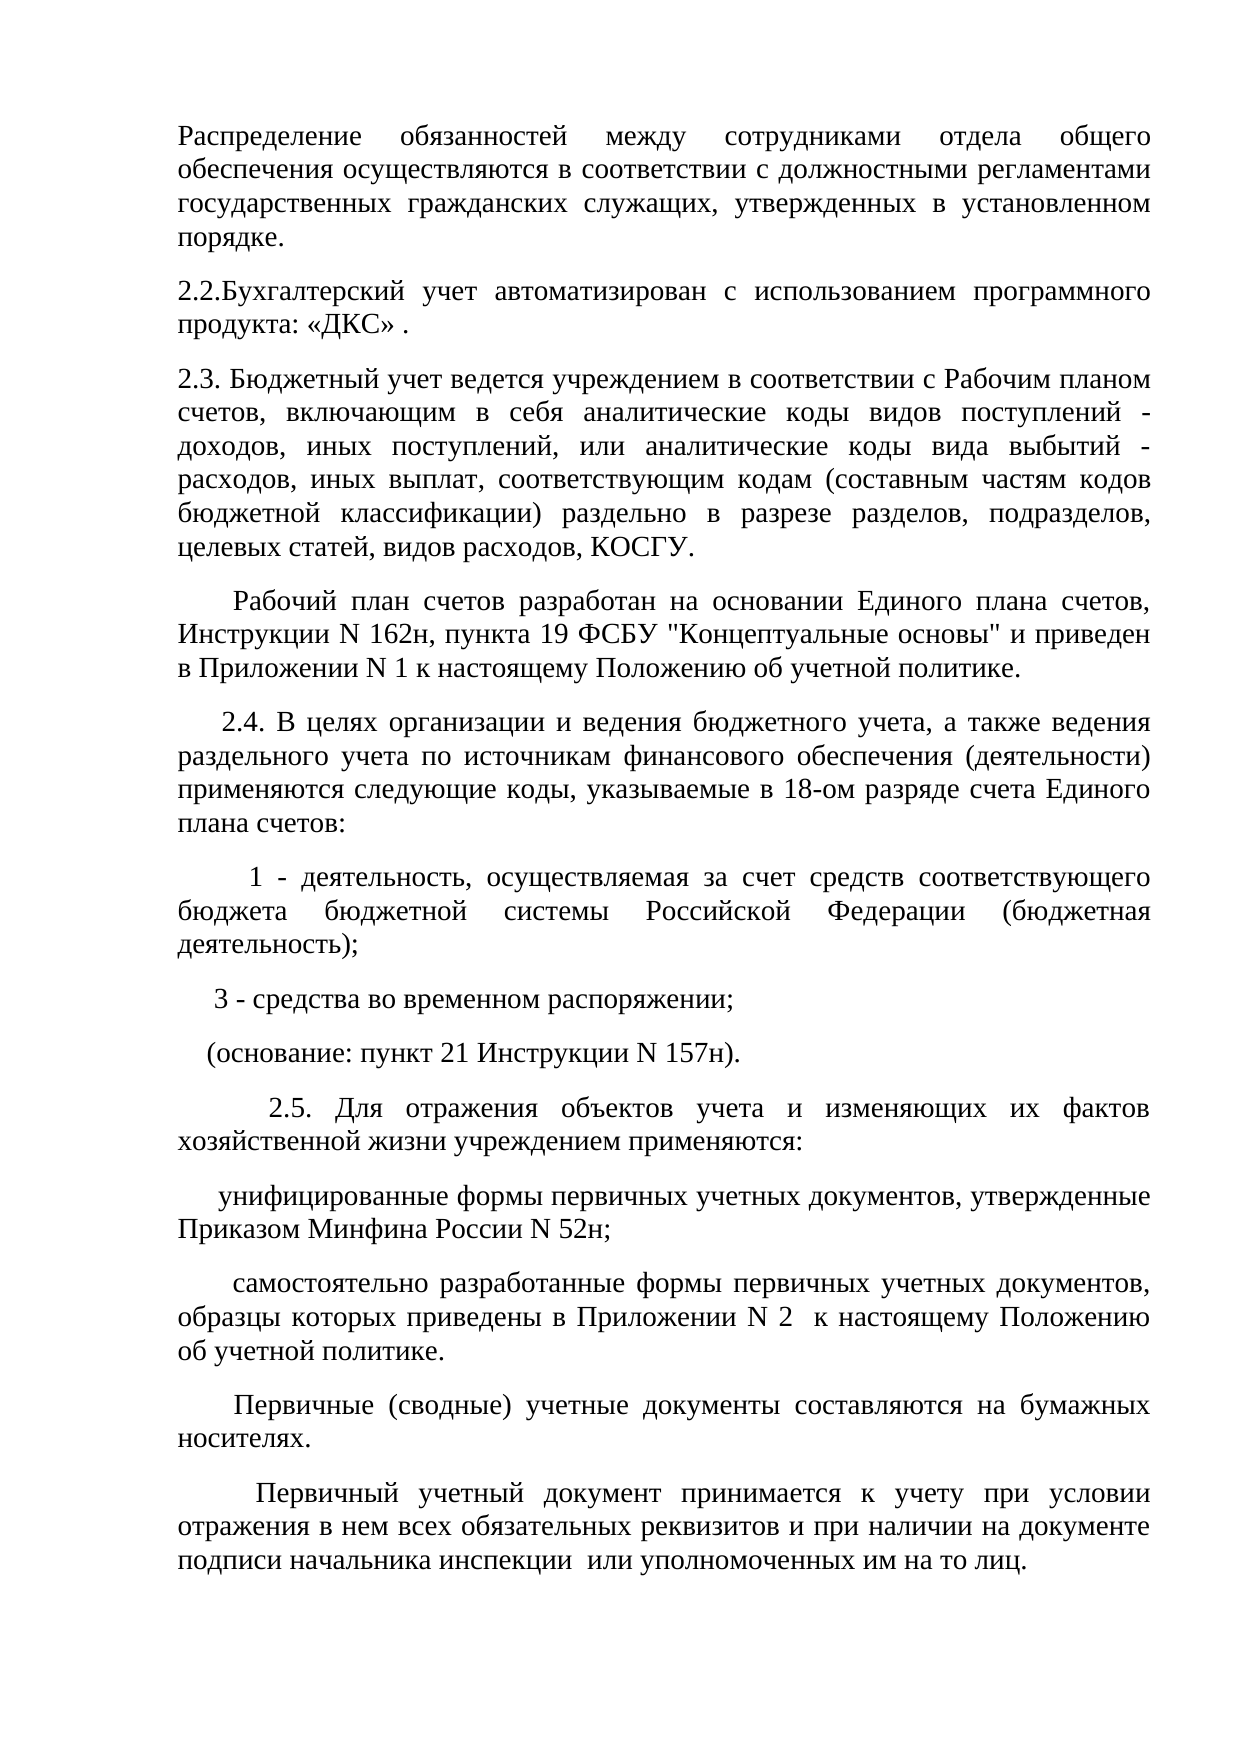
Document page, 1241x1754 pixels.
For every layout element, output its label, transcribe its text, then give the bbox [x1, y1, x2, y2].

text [177, 118, 1152, 252]
text унифицированные формы первичных учетных документов, утвержденные Приказом Минфина России N 52н; [177, 1178, 1152, 1245]
text (основание: пункт 21 Инструкции N 157н). [177, 1035, 1152, 1069]
text 1 - деятельность, осуществляемая за счет средств соответствующего бюджета бюджетной системы Российской Федерации (бюджетная деятельность); [177, 859, 1152, 960]
text 2.5. Для отражения объектов учета и изменяющих их фактов хозяйственной жизни учреждением применяются: [177, 1090, 1152, 1157]
text Первичный учетный документ принимается к учету при условии отражения в нем всех обязательных реквизитов и при наличии на документе подписи начальника инспекции или уполномоченных им на то лиц. [177, 1475, 1152, 1576]
text самостоятельно разработанные формы первичных учетных документов, образцы которых приведены в Приложении N 2 к настоящему Положению об учетной политике. [177, 1266, 1152, 1366]
text 2.3. Бюджетный учет ведется учреждением в соответствии с Рабочим планом счетов, включающим в себя аналитические коды видов поступлений - доходов, иных поступлений, или аналитические коды вида выбытий - расходов, иных выплат, соответствующим кодам (составным частям кодов бюджетной классификации) раздельно в разрезе разделов, подразделов, целевых статей, видов расходов, КОСГУ. [177, 361, 1152, 562]
text 2.2.Бухгалтерский учет автоматизирован с использованием программного продукта: «ДКС» . [177, 273, 1152, 340]
text Первичные (сводные) учетные документы составляются на бумажных носителях. [177, 1387, 1152, 1454]
text Рабочий план счетов разработан на основании Единого плана счетов, Инструкции N 162н, пункта 19 ФСБУ "Концептуальные основы" и приведен в Приложении N 1 к настоящему Положению об учетной политике. [177, 583, 1152, 684]
text 3 - средства во временном распоряжении; [177, 981, 1152, 1014]
text 2.4. В целях организации и ведения бюджетного учета, а также ведения раздельного учета по источникам финансового обеспечения (деятельности) применяются следующие коды, указываемые в 18-ом разряде счета Единого плана счетов: [177, 704, 1152, 839]
